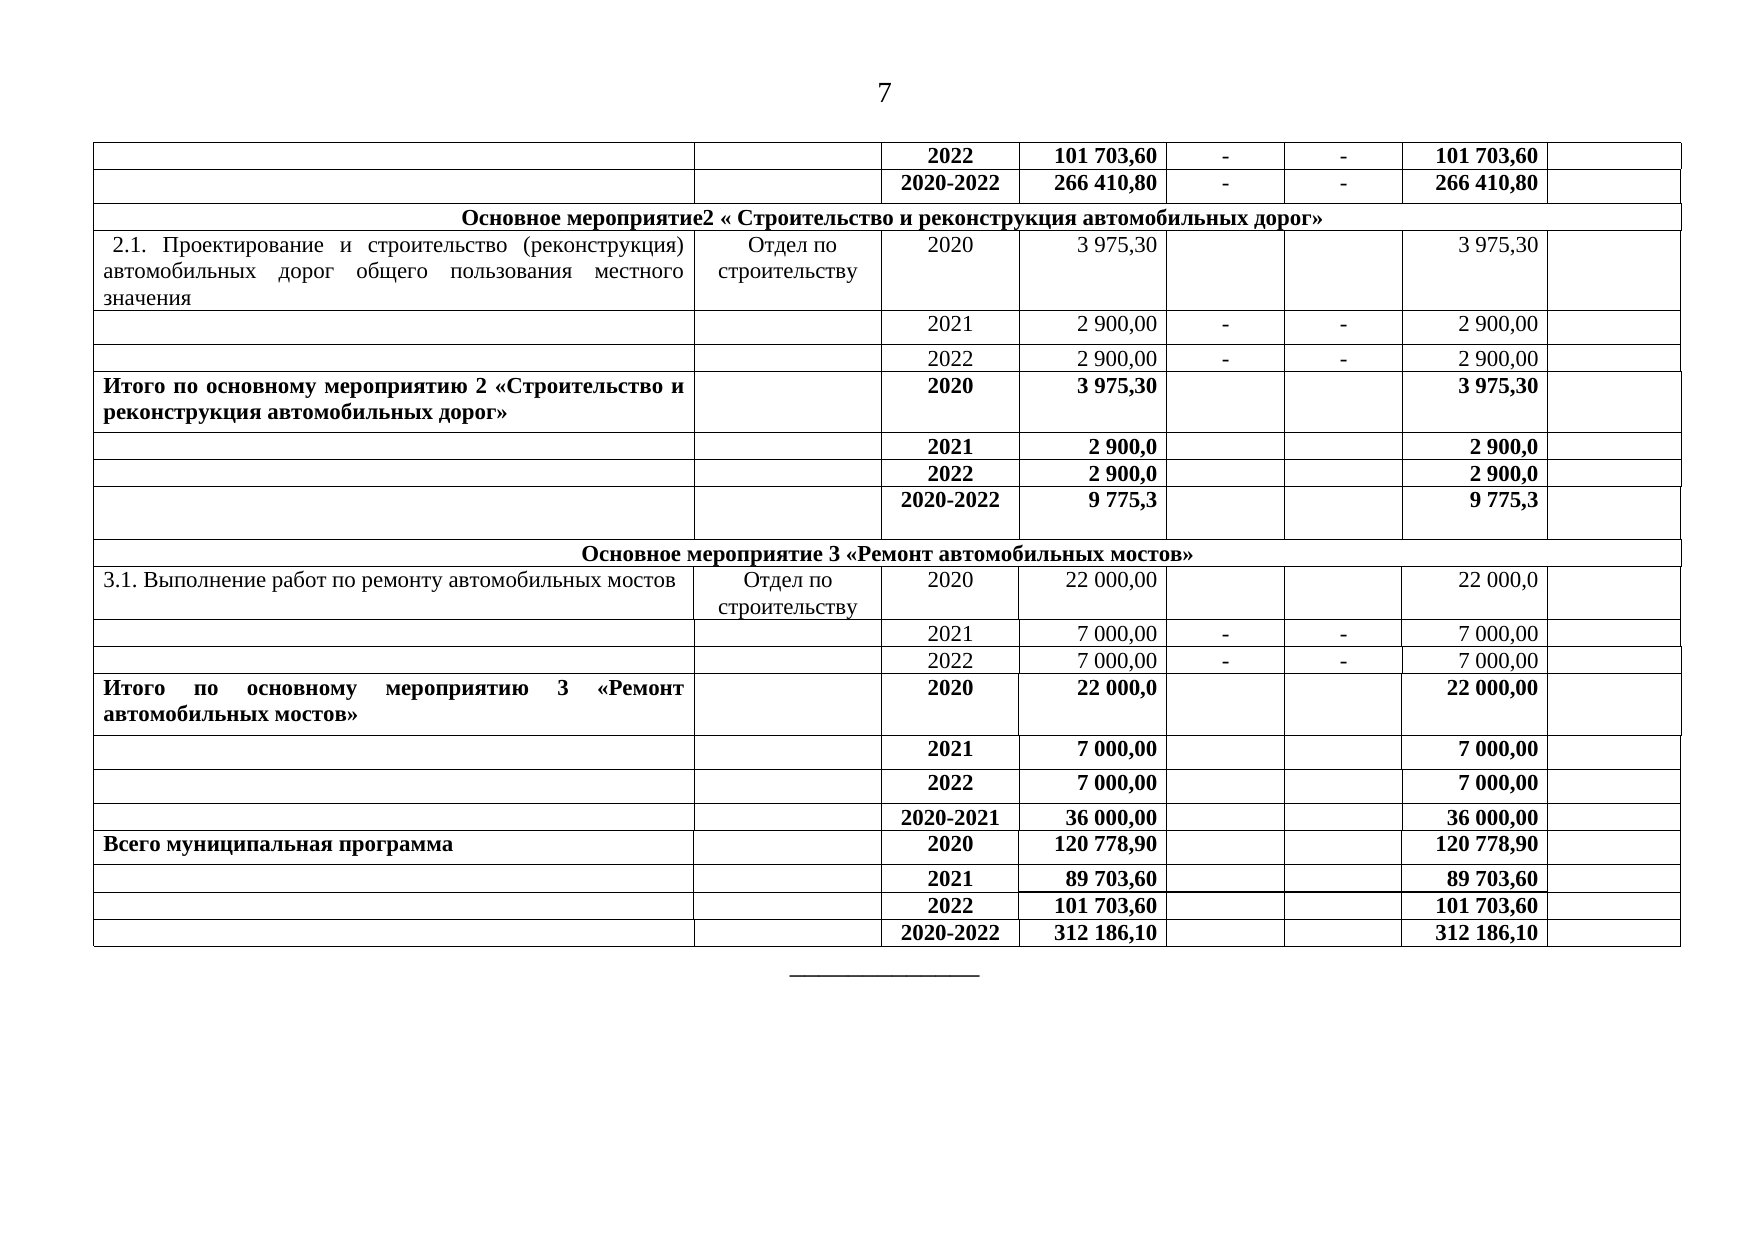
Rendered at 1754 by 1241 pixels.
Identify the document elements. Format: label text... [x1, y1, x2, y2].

table_cell [694, 831, 881, 864]
table_cell [1548, 893, 1680, 919]
table_cell [1285, 433, 1402, 459]
table_cell 2022 [882, 770, 1019, 803]
table_cell - [1167, 170, 1284, 203]
table_cell [94, 920, 694, 946]
table_cell [1167, 831, 1284, 864]
table_cell 36 000,00 [1403, 804, 1547, 830]
table_cell - [1285, 647, 1402, 673]
table_cell 266 410,80 [1020, 170, 1166, 203]
table_cell [94, 143, 694, 169]
table_cell [1548, 770, 1680, 803]
table_cell 2 900,00 [1020, 345, 1166, 371]
table_cell 7 000,00 [1402, 736, 1547, 769]
table_cell [1548, 345, 1680, 371]
table_cell [695, 770, 881, 803]
table_cell [695, 170, 881, 203]
table_cell [1285, 460, 1402, 486]
table_cell [94, 170, 694, 203]
table_cell [94, 460, 694, 486]
table_cell - [1167, 620, 1284, 646]
table_cell 89 703,60 [1019, 865, 1166, 891]
table_cell 266 410,80 [1403, 170, 1547, 203]
table_cell 312 186,10 [1402, 920, 1547, 946]
table_cell [1548, 170, 1680, 203]
table_cell [94, 647, 694, 673]
table_cell [1285, 893, 1401, 919]
table_cell [1285, 865, 1401, 891]
table_cell [695, 433, 881, 459]
table_cell [1167, 674, 1284, 735]
table_cell 2 900,00 [1403, 311, 1547, 344]
table_cell 2020 [882, 231, 1019, 310]
table_cell 9 775,3 [1403, 487, 1547, 539]
table_cell 22 000,00 [1402, 674, 1547, 735]
table_cell 22 000,0 [1019, 674, 1166, 735]
table_cell [1548, 433, 1681, 459]
table_cell [1548, 674, 1681, 735]
table_cell 2022 [882, 647, 1019, 673]
table_cell 2021 [882, 865, 1018, 891]
table_cell 2022 [882, 460, 1019, 486]
table_cell [1548, 567, 1680, 619]
table_cell Основное мероприятие 3 «Ремонт автомобильных мостов» [94, 540, 1681, 566]
table_cell [1285, 567, 1401, 619]
table_cell 2020 [882, 674, 1018, 735]
table_cell 2 900,0 [1403, 460, 1547, 486]
table_cell [94, 487, 694, 539]
table_cell Основное мероприятие2 « Строительство и реконструкция автомобильных дорог» [94, 204, 1681, 230]
table_cell - [1167, 143, 1284, 169]
table_cell 2021 [882, 433, 1019, 459]
table_cell [695, 311, 881, 344]
table_cell 36 000,00 [1020, 804, 1166, 830]
table_cell 7 000,00 [1020, 620, 1166, 646]
table_cell [94, 620, 694, 646]
table_cell [1285, 770, 1402, 803]
table_cell [1548, 487, 1680, 539]
table_cell [1167, 460, 1284, 486]
table_cell - [1167, 311, 1284, 344]
table_cell - [1285, 311, 1402, 344]
table_cell 2020-2022 [882, 170, 1019, 203]
table_cell 7 000,00 [1402, 620, 1547, 646]
table_cell [1285, 674, 1401, 735]
table_cell [1167, 736, 1284, 769]
table_cell [1285, 831, 1401, 864]
table_cell 101 703,60 [1402, 893, 1547, 919]
table_cell [1167, 231, 1284, 310]
table_cell 101 703,60 [1403, 143, 1547, 169]
table_cell 2 900,00 [1020, 311, 1166, 344]
table_cell [94, 311, 694, 344]
table_cell [94, 345, 694, 371]
table_cell [94, 770, 694, 803]
table_cell 3.1. Выполнение работ по ремонту автомобильных мостов [94, 567, 693, 619]
table_cell [695, 674, 881, 735]
table_cell [1167, 804, 1284, 830]
table_cell 2020 [882, 567, 1018, 619]
table_cell [1167, 372, 1284, 432]
table_cell 7 000,00 [1020, 770, 1166, 803]
table_cell [94, 893, 693, 919]
table_cell [1548, 372, 1681, 432]
table_cell [1548, 143, 1681, 169]
table_cell 2 900,0 [1020, 433, 1166, 459]
table_cell [1285, 487, 1402, 539]
table_cell - [1285, 345, 1402, 371]
table_cell [1167, 433, 1284, 459]
table_cell [695, 372, 881, 432]
table_cell [1548, 311, 1680, 344]
table_cell [1285, 804, 1402, 830]
table_cell 2021 [882, 620, 1019, 646]
text _____________ [103, 947, 1665, 980]
table_cell 7 000,00 [1020, 736, 1166, 769]
table_cell [1285, 920, 1401, 946]
table_cell [94, 736, 694, 769]
table_cell [695, 620, 881, 646]
table_cell 7 000,00 [1403, 647, 1547, 673]
table_cell [695, 647, 881, 673]
table_cell [1548, 231, 1680, 310]
table_cell [1548, 736, 1680, 769]
table_cell [695, 460, 881, 486]
table_cell Отдел по строительству [694, 567, 881, 619]
table_cell 2 900,00 [1403, 345, 1547, 371]
table_cell 2021 [882, 311, 1019, 344]
table_cell 7 000,00 [1403, 770, 1547, 803]
table_cell [1167, 770, 1284, 803]
table_cell 2020-2022 [882, 487, 1019, 539]
table_cell [94, 804, 694, 830]
table_cell [695, 345, 881, 371]
table_cell 2022 [882, 143, 1019, 169]
table_cell [1167, 567, 1284, 619]
table_cell [694, 865, 881, 891]
table_cell [1548, 865, 1680, 891]
table_cell 101 703,60 [1019, 893, 1166, 919]
table_cell - [1285, 620, 1401, 646]
table_cell 2 900,0 [1020, 460, 1166, 486]
table_cell 2020-2021 [882, 804, 1019, 830]
table_cell [1548, 620, 1680, 646]
table_cell 2022 [882, 893, 1018, 919]
table_cell 9 775,3 [1020, 487, 1166, 539]
table_cell 22 000,0 [1402, 567, 1547, 619]
table_cell Итого по основному мероприятию 2 «Строительство и реконструкция автомобильных дорог» [94, 372, 694, 432]
table_cell 2021 [882, 736, 1019, 769]
table_cell 7 000,00 [1020, 647, 1166, 673]
table_cell [1548, 920, 1680, 946]
table_cell 120 778,90 [1402, 831, 1547, 864]
table_cell [94, 865, 693, 891]
table_cell [1285, 231, 1402, 310]
table_cell [1167, 865, 1284, 891]
table_cell [94, 433, 694, 459]
table_cell [1167, 920, 1284, 946]
table_cell [695, 143, 881, 169]
table_cell 3 975,30 [1020, 372, 1166, 432]
table_cell 3 975,30 [1403, 231, 1547, 310]
table_cell - [1285, 170, 1402, 203]
table_cell [695, 920, 881, 946]
table_cell [695, 487, 881, 539]
table_cell 2020 [882, 831, 1018, 864]
table_cell 2.1. Проектирование и строительство (реконструкция) автомобильных дорог общего пользования местного значения [94, 231, 694, 310]
table_cell [1548, 647, 1681, 673]
table_cell [1548, 804, 1680, 830]
table_cell [1285, 372, 1402, 432]
table_cell [694, 893, 881, 919]
table_cell [1548, 460, 1681, 486]
table_cell 89 703,60 [1402, 865, 1547, 891]
table_cell - [1167, 345, 1284, 371]
table_cell 3 975,30 [1403, 372, 1547, 432]
table_cell Отдел по строительству [695, 231, 881, 310]
table_cell 3 975,30 [1020, 231, 1166, 310]
table_cell 22 000,00 [1019, 567, 1166, 619]
table_cell 2020-2022 [882, 920, 1019, 946]
table_cell [1167, 893, 1284, 919]
table_cell Всего муниципальная программа [94, 831, 693, 864]
table_cell 2 900,0 [1403, 433, 1547, 459]
table_cell [1548, 831, 1680, 864]
table_cell 312 186,10 [1020, 920, 1166, 946]
table_cell 2020 [882, 372, 1019, 432]
table_cell [1167, 487, 1284, 539]
table_cell [695, 804, 881, 830]
table_cell 2022 [882, 345, 1019, 371]
table_cell - [1167, 647, 1284, 673]
table_cell [1285, 736, 1401, 769]
table_cell 120 778,90 [1019, 831, 1166, 864]
table_cell [695, 736, 881, 769]
table_cell - [1285, 143, 1402, 169]
table_cell Итого по основному мероприятию 3 «Ремонт автомобильных мостов» [94, 674, 694, 735]
table_cell 101 703,60 [1020, 143, 1166, 169]
